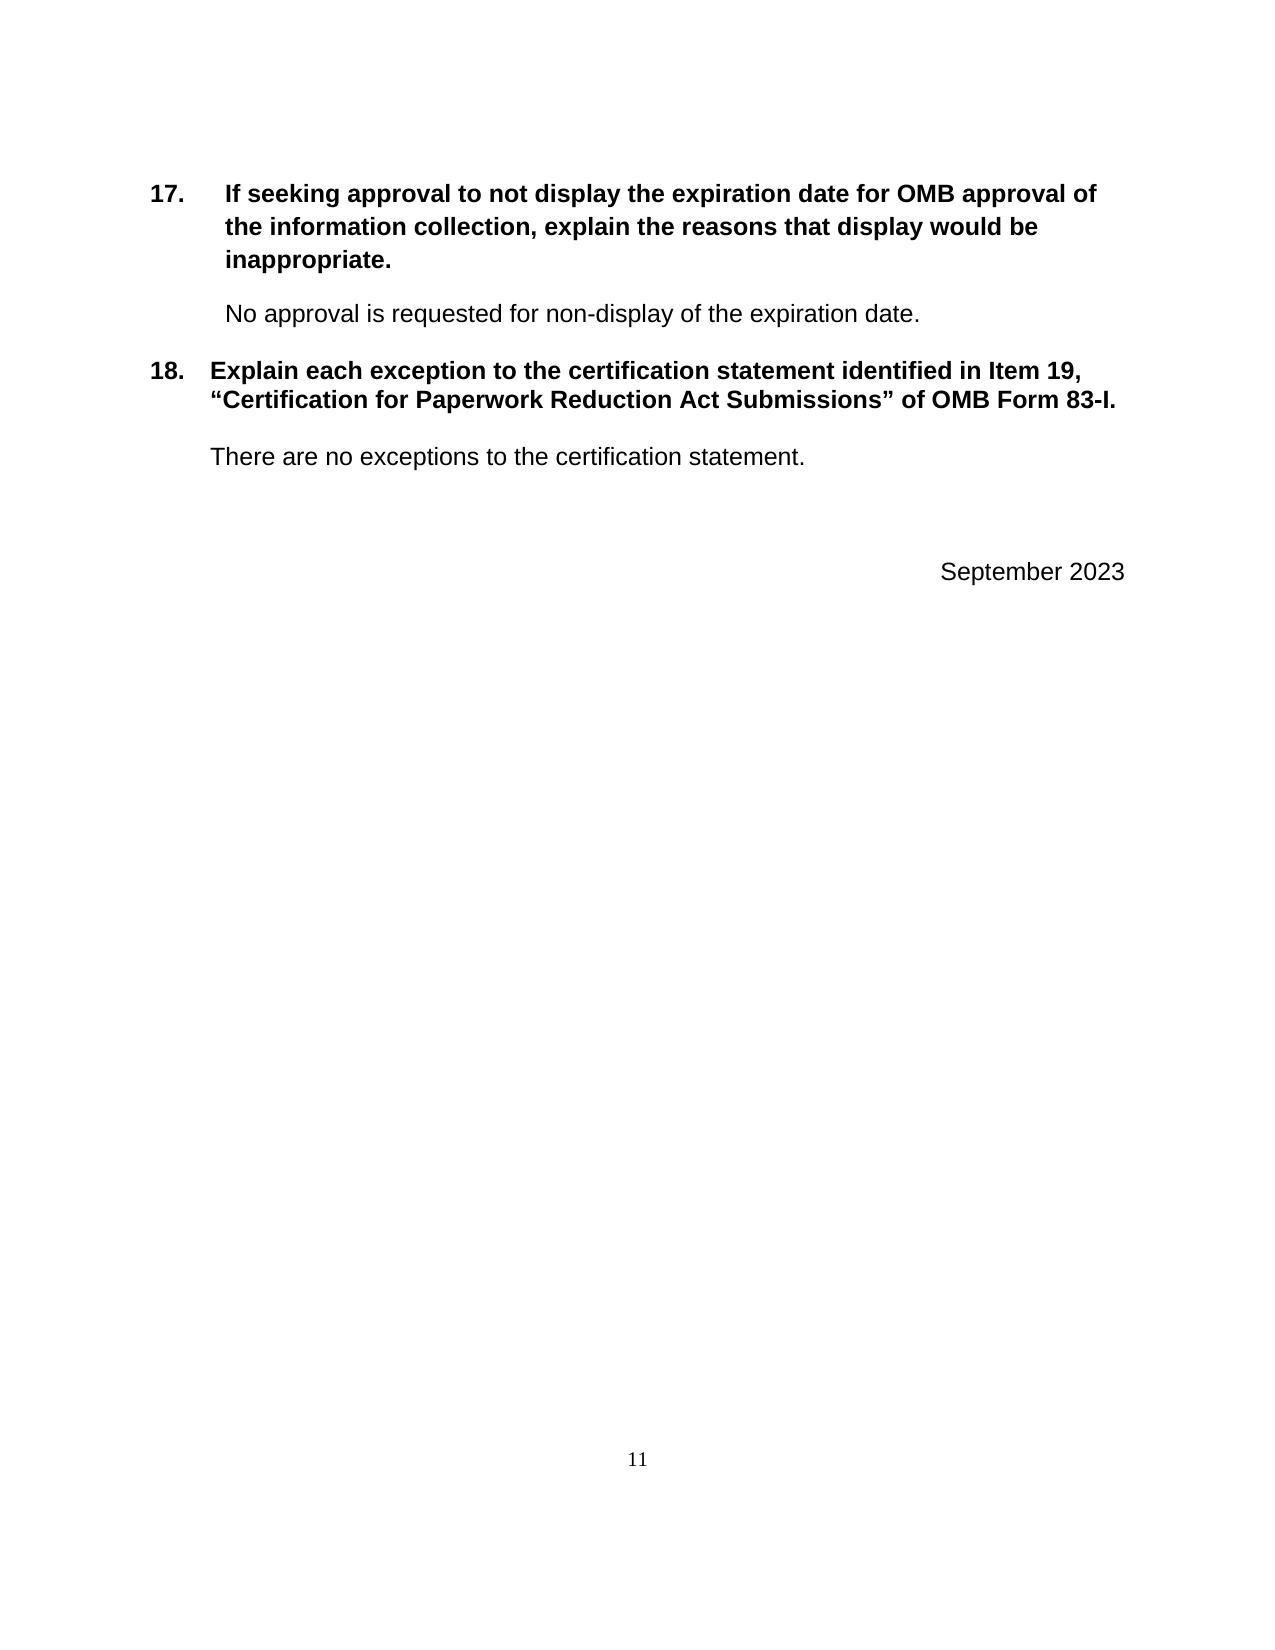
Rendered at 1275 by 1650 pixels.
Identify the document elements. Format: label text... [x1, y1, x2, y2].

text 17. If seeking approval to not display the expiration date for OMB approval of the information collection, explain the reasons that display would be inappropriate. [150, 179, 1125, 273]
text No approval is requested for non-display of the expiration date. [225, 299, 1125, 327]
text 18. Explain each exception to the certification statement identified in Item 19, “Certification for Paperwork Reduction Act Submissions” of OMB Form 83-I. [150, 356, 1125, 414]
text There are no exceptions to the certification statement. [210, 442, 1125, 471]
text September 2023 [210, 557, 1125, 586]
